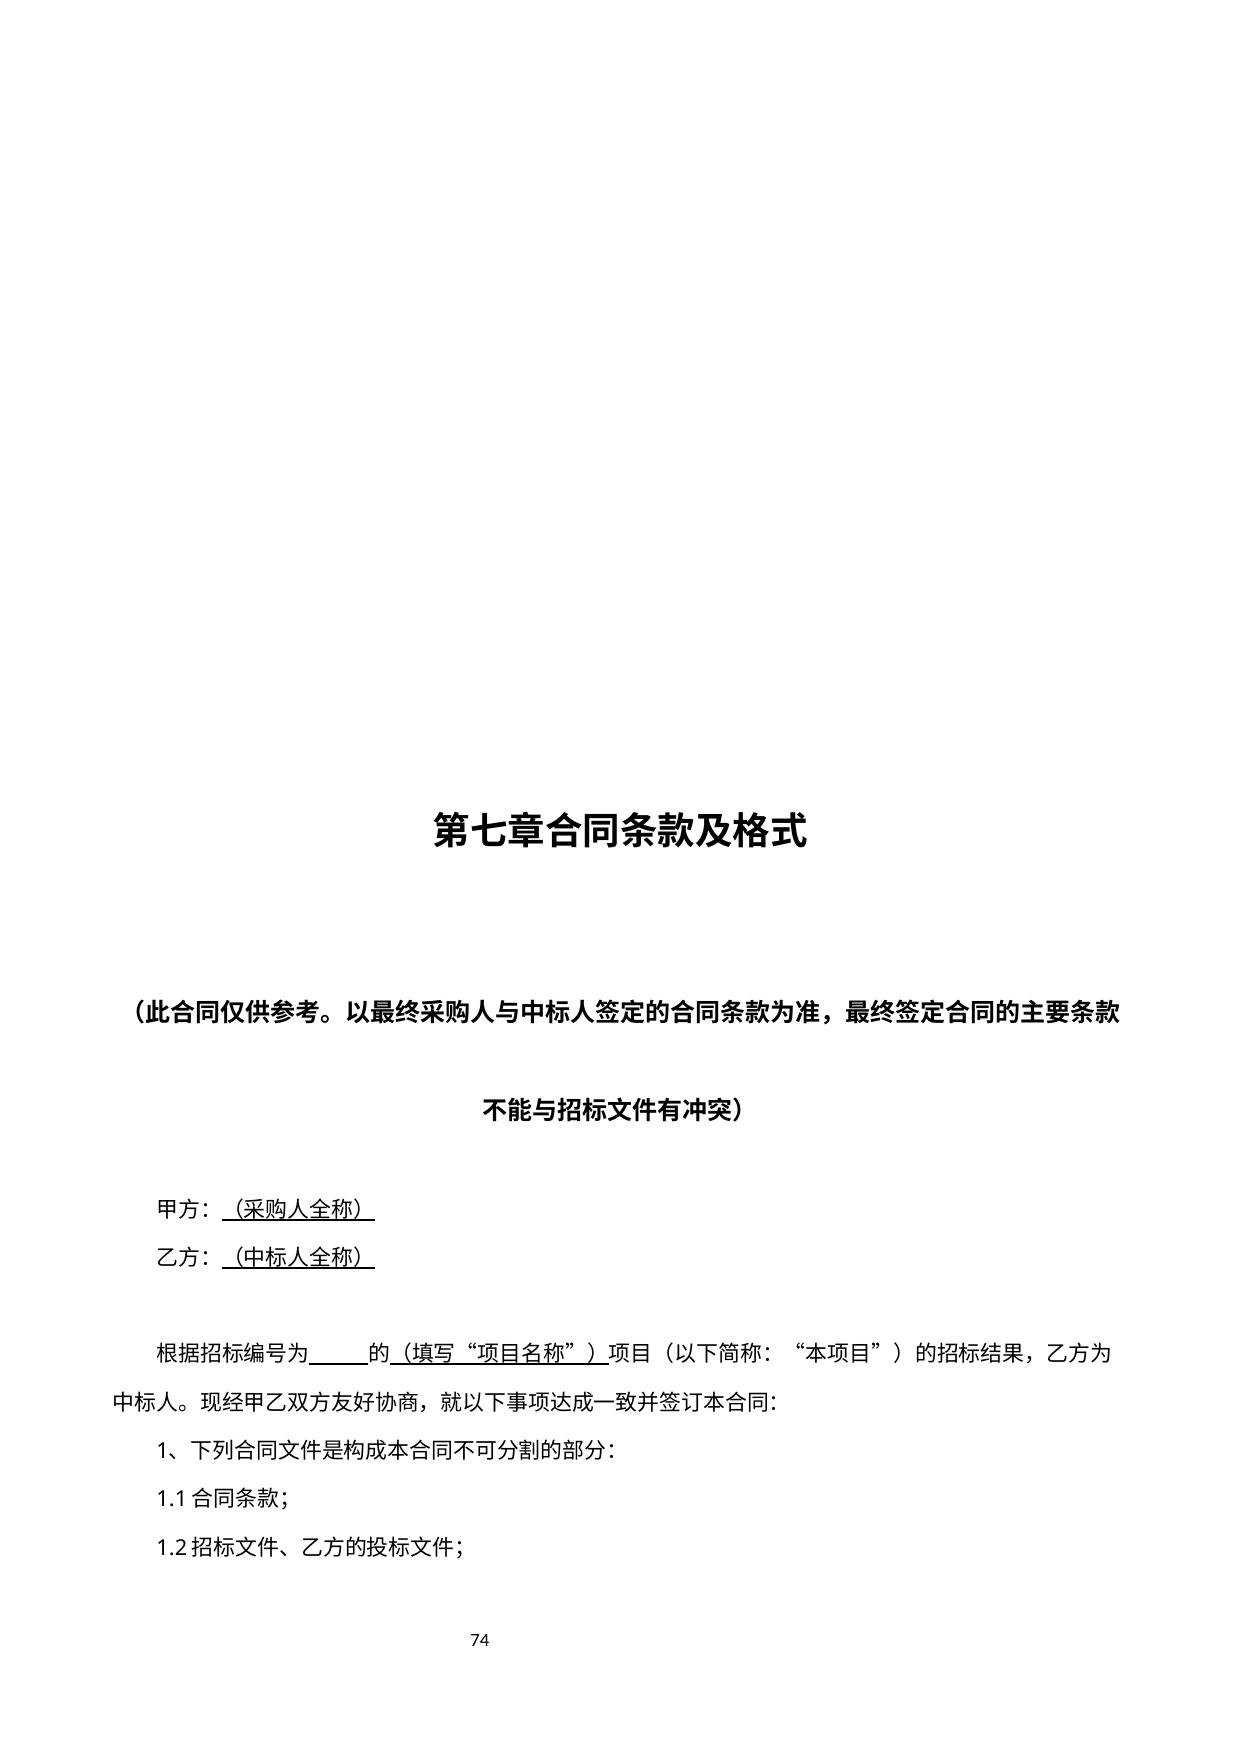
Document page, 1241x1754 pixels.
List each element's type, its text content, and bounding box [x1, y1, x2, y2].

text 甲方：（采购人全称） [112, 1191, 1128, 1224]
text 1.1合同条款； [112, 1481, 1128, 1513]
text 1.2招标文件、乙方的投标文件； [112, 1529, 1128, 1562]
text 第七章合同条款及格式 [112, 796, 1128, 861]
text 1、下列合同文件是构成本合同不可分割的部分： [112, 1432, 1128, 1465]
text 乙方：（中标人全称） [112, 1240, 1128, 1272]
text （此合同仅供参考。以最终采购人与中标人签定的合同条款为准，最终签定合同的主要条款不能与招标文件有冲突） [112, 978, 1128, 1141]
text 根据招标编号为 的（填写“项目名称”）项目（以下简称：“本项目”）的招标结果，乙方为中标人。现经甲乙双方友好协商，就以下事项达成一致并签订本合同： [112, 1335, 1128, 1417]
